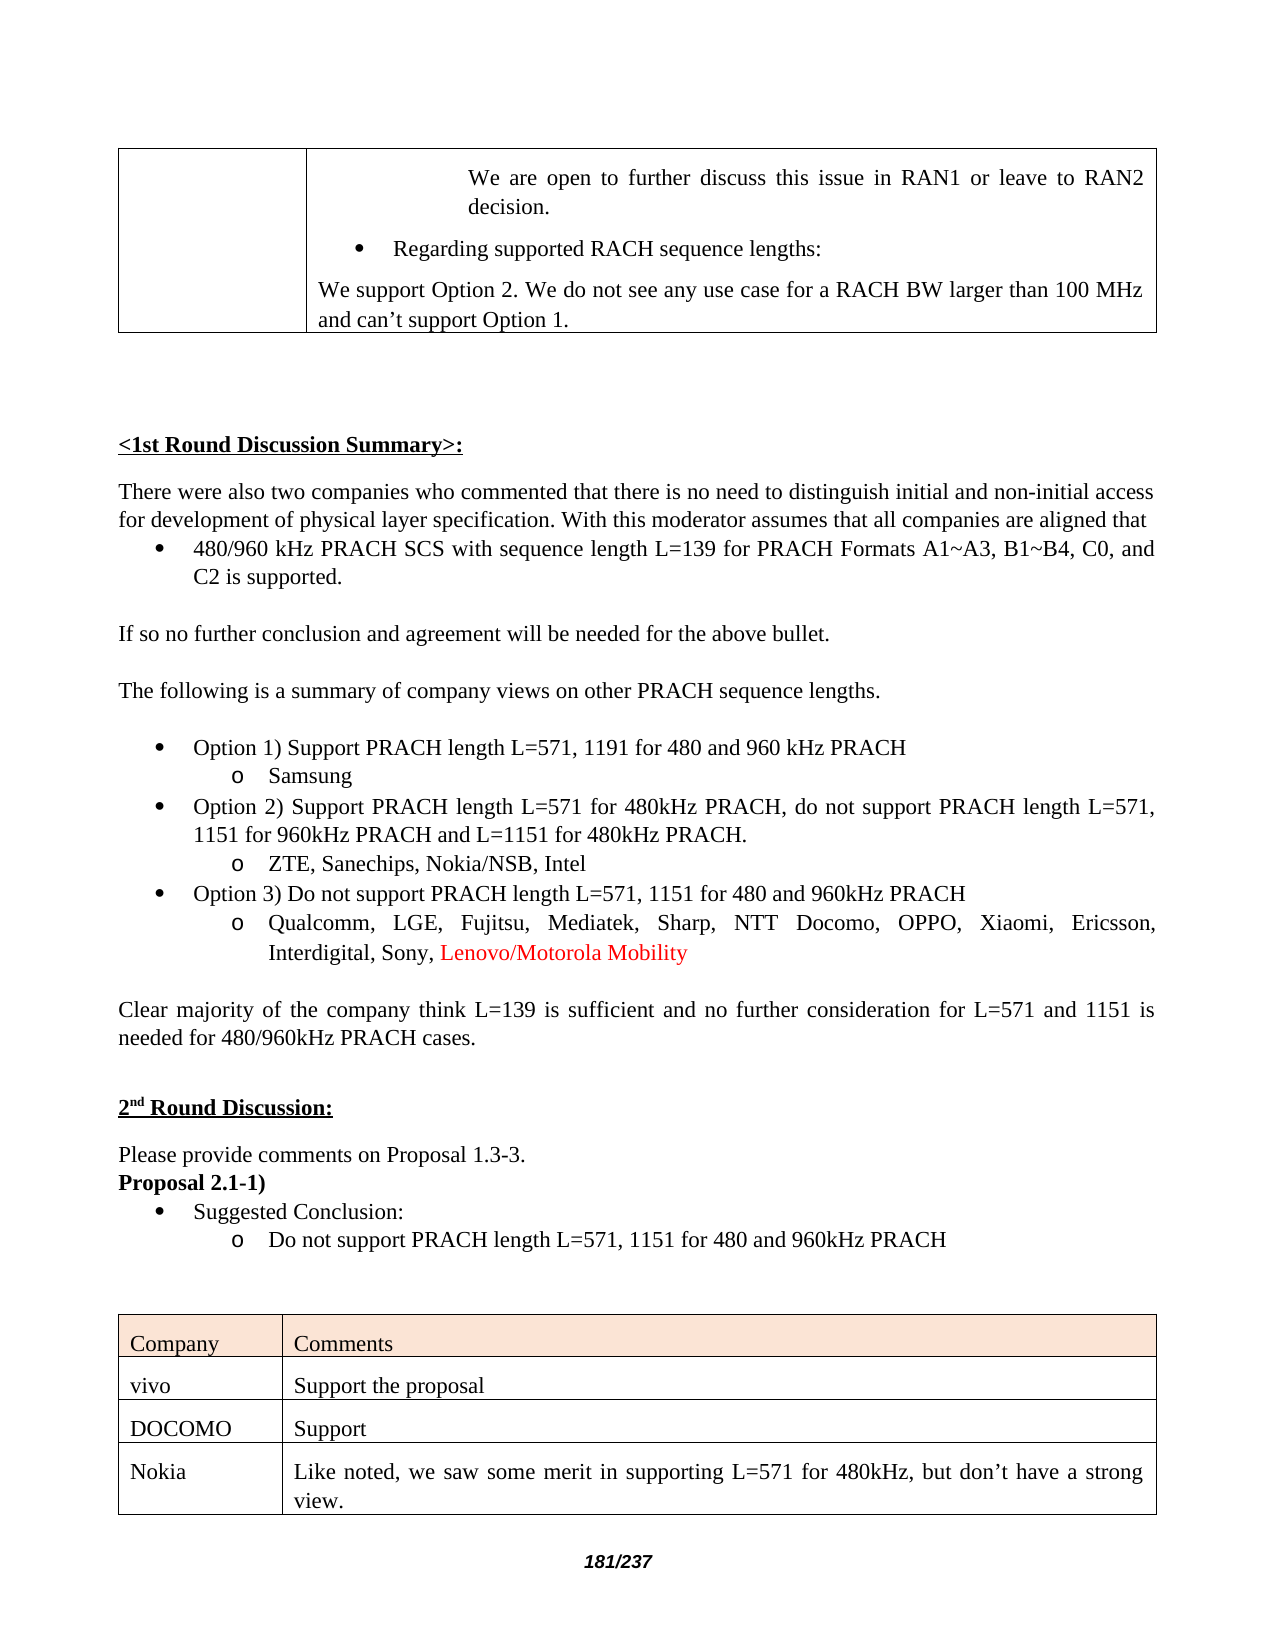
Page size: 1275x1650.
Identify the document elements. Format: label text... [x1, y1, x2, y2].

text Please provide comments on Proposal 1.3-3. [118, 1141, 1157, 1167]
list Option 1) Support PRACH length L=571, 1191 for 480 and 960 kHz PRACH [156, 734, 1157, 760]
list Suggested Conclusion: [156, 1198, 1157, 1224]
text The following is a summary of company views on other PRACH sequence lengths. [118, 677, 1157, 703]
list Samsung [231, 762, 1157, 791]
text If so no further conclusion and agreement will be needed for the above bullet. [118, 620, 1157, 647]
list Option 2) Support PRACH length L=571 for 480kHz PRACH, do not support PRACH length L=571, 1151 for 960kHz PRACH and L=1151 for 480kHz PRACH. [156, 793, 1157, 848]
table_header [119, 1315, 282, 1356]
list ZTE, Sanechips, Nokia/NSB, Intel [231, 850, 1157, 878]
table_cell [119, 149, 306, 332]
list Option 3) Do not support PRACH length L=571, 1151 for 480 and 960kHz PRACH [156, 880, 1157, 907]
text There were also two companies who commented that there is no need to distinguish initial and non-initial access for development of physical layer specification. With this moderator assumes that all companies are aligned that [118, 478, 1157, 533]
list Qualcomm, LGE, Fujitsu, Mediatek, Sharp, NTT Docomo, OPPO, Xiaomi, Ericsson, Interdigital, Sony, Lenovo/Motorola Mobility [231, 909, 1157, 965]
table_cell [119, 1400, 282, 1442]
list 480/960 kHz PRACH SCS with sequence length L=139 for PRACH Formats A1~A3, B1~B4, C0, and C2 is supported. [156, 535, 1157, 590]
subtitle 2nd Round Discussion: [118, 1094, 1157, 1120]
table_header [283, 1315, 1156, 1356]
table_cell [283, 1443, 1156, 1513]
text Clear majority of the company think L=139 is sufficient and no further consideration for L=571 and 1151 is needed for 480/960kHz PRACH cases. [118, 996, 1157, 1051]
text Proposal 2.1-1) [118, 1169, 1157, 1196]
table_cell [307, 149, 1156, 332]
list Do not support PRACH length L=571, 1151 for 480 and 960kHz PRACH [231, 1226, 1157, 1254]
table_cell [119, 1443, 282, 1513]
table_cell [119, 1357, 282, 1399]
subtitle <1st Round Discussion Summary>: [118, 431, 1157, 457]
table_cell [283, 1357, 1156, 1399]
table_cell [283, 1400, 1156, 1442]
